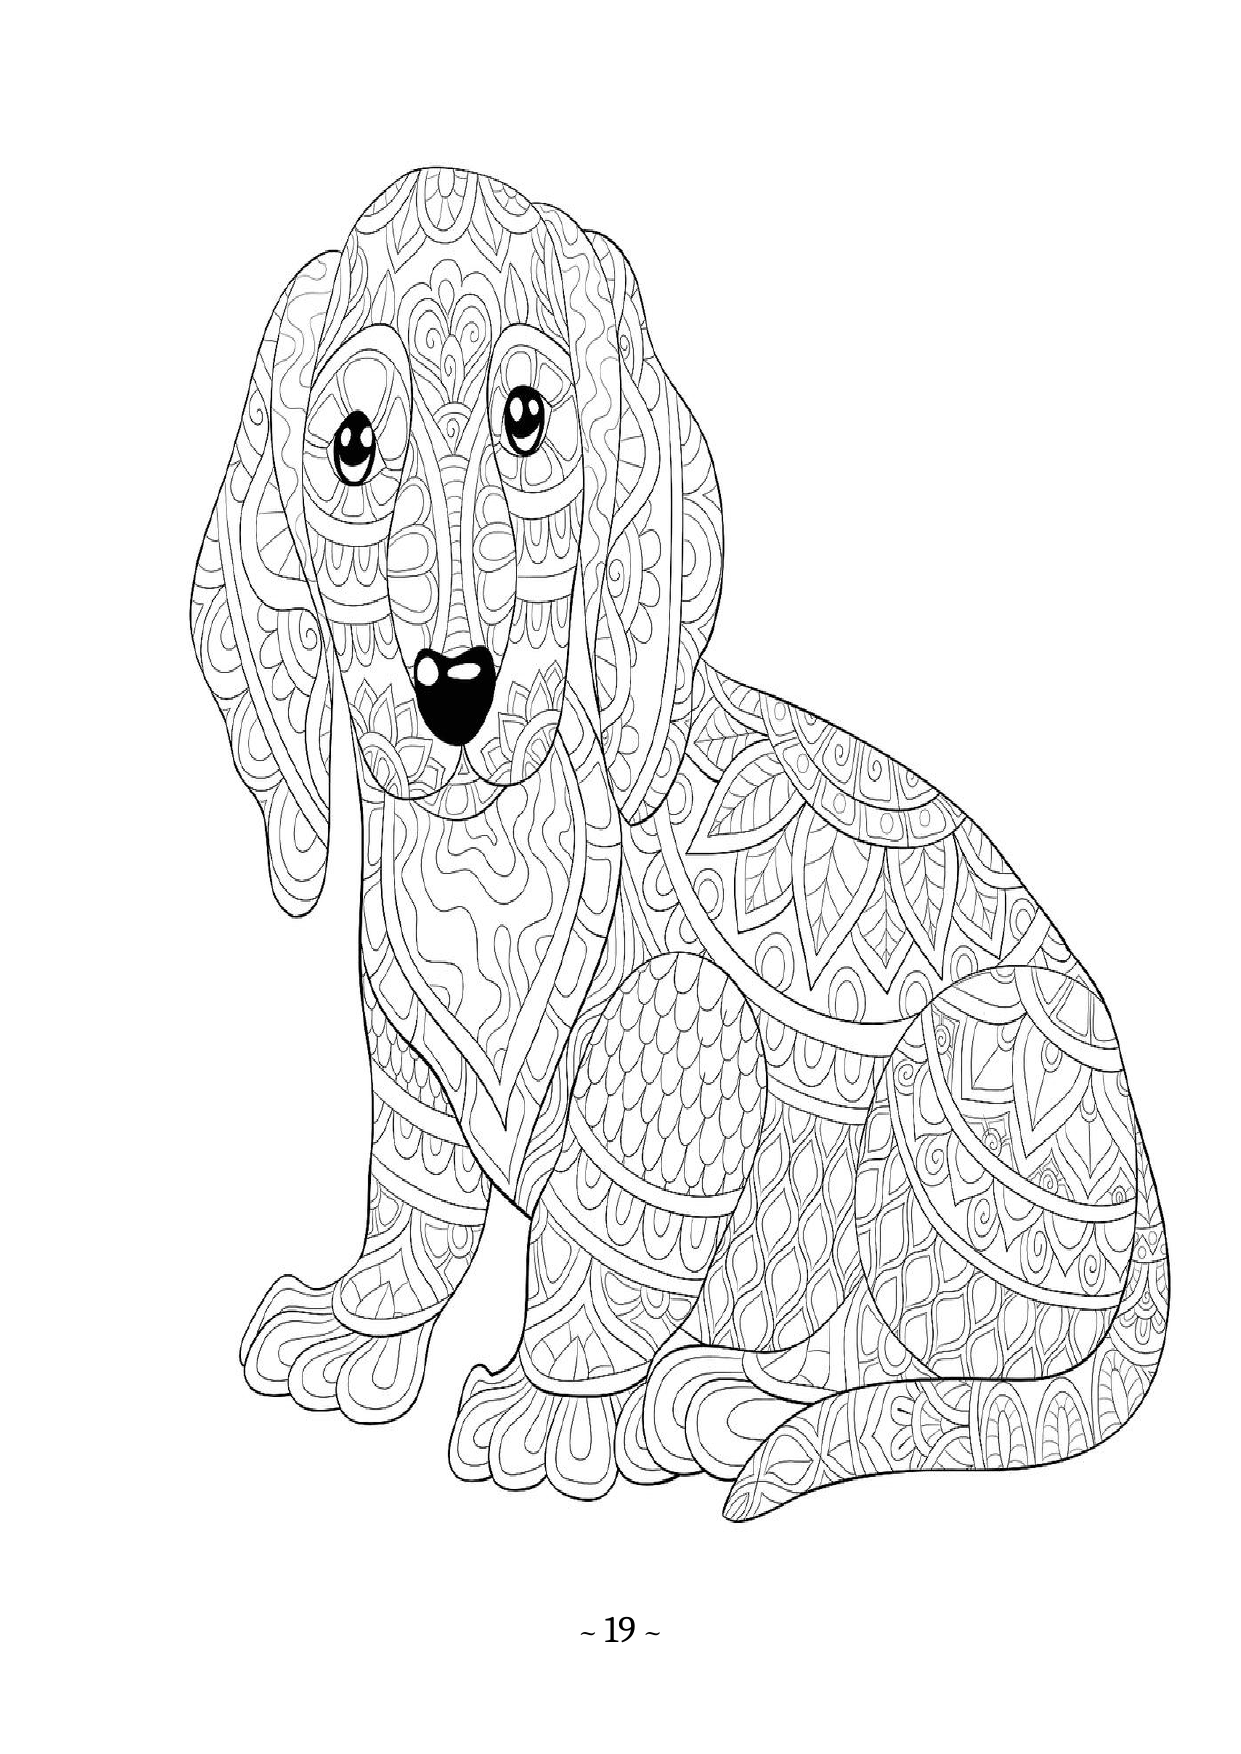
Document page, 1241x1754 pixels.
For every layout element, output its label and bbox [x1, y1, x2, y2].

picture [150, 150, 1210, 1544]
